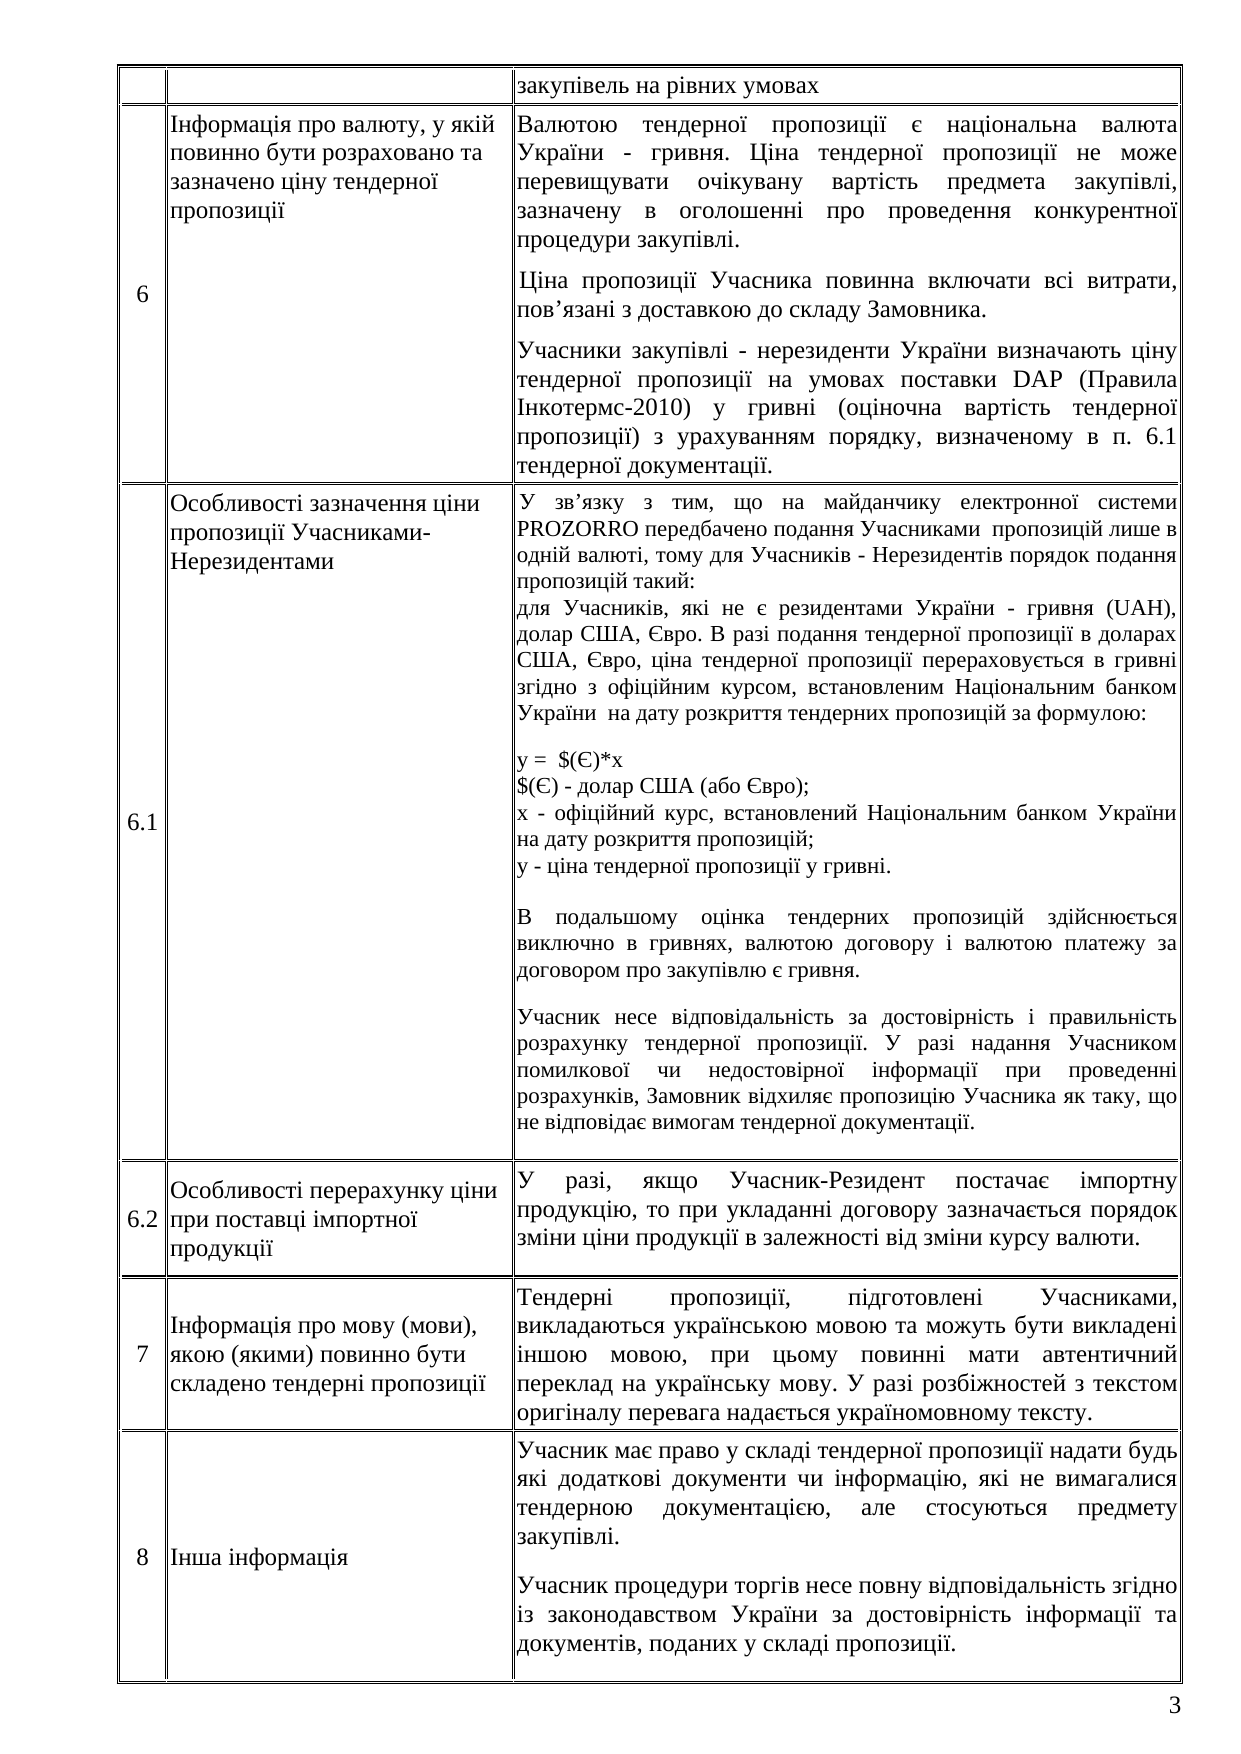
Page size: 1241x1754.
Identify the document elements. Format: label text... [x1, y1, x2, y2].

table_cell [514, 68, 1180, 102]
table_cell Інформація про мову (мови), якою (якими) повинно бути складено тендерні пропозиції [168, 1279, 512, 1428]
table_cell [167, 68, 513, 102]
table_cell Інша інформація [167, 1432, 513, 1681]
table_cell У зв’язку з тим, що на майданчику електронної системи PROZORRO передбачено подання Учасниками пропозицій лише в одній валюті, тому для Учасників - Нерезидентів порядок подання пропозицій такий: для Учасників, які не є резидентами України - гривня (UAH), долар США, Євро. В разі подання тендерної пропозиції в доларах США, Євро, ціна тендерної пропозиції перераховується в гривні згідно з офіційним курсом, встановленим Національним банком України на дату розкриття тендерних пропозицій за формулою: у = $(Є)*х $(Є) - долар США (або Євро); х - офіційний курс, встановлений Національним банком України на дату розкриття пропозицій; у - ціна тендерної пропозиції у гривні. В подальшому оцінка тендерних пропозицій здійснюється виключно в гривнях, валютою договору і валютою платежу за договором про закупівлю є гривня. Учасник несе відповідальність за достовірність і правильність розрахунку тендерної пропозиції. У разі надання Учасником помилкової чи недостовірної інформації при проведенні розрахунків, Замовник відхиляє пропозицію Учасника як таку, що не відповідає вимогам тендерної документації. [514, 482, 1181, 1159]
table_cell Інформація про валюту, у якій повинно бути розраховано та зазначено ціну тендерної пропозиції [168, 106, 512, 482]
table_cell 6 [120, 103, 165, 482]
table_cell Учасник має право у складі тендерної пропозиції надати будь які додаткові документи чи інформацію, які не вимагалися тендерною документацією, але стосуються предмету закупівлі. Учасник процедури торгів несе повну відповідальність згідно із законодавством України за достовірність інформації та документів, поданих у складі пропозиції. [514, 1429, 1180, 1681]
table_cell 6.2 [118, 1159, 167, 1275]
table_cell Особливості зазначення ціни пропозиції Учасниками-Нерезидентами [168, 485, 512, 1159]
table_cell Тендерні пропозиції, підготовлені Учасниками, викладаються українською мовою та можуть бути викладені іншою мовою, при цьому повинні мати автентичний переклад на українську мову. У разі розбіжностей з текстом оригіналу перевага надається україномовному тексту. [515, 1275, 1180, 1428]
table_cell 6.1 [118, 482, 167, 1159]
table_cell У разі, якщо Учасник-Резидент постачає імпортну продукцію, то при укладанні договору зазначається порядок зміни ціни продукції в залежності від зміни курсу валюти. [514, 1159, 1181, 1275]
table_cell 5 [120, 68, 167, 102]
table_cell Особливості перерахунку ціни при поставці імпортної продукції [168, 1162, 512, 1275]
table_cell 7 [120, 1275, 165, 1428]
table_cell 8 [120, 1429, 167, 1681]
table_cell Валютою тендерної пропозиції є національна валюта України - гривня. Ціна тендерної пропозиції не може перевищувати очікувану вартість предмета закупівлі, зазначену в оголошенні про проведення конкурентної процедури закупівлі. Ціна пропозиції Учасника повинна включати всі витрати, пов’язані з доставкою до складу Замовника. Учасники закупівлі - нерезиденти України визначають ціну тендерної пропозиції на умовах поставки DAP (Правила Інкотермс-2010) у гривні (оціночна вартість тендерної пропозиції) з урахуванням порядку, визначеному в п. 6.1 тендерної документації. [515, 103, 1180, 482]
